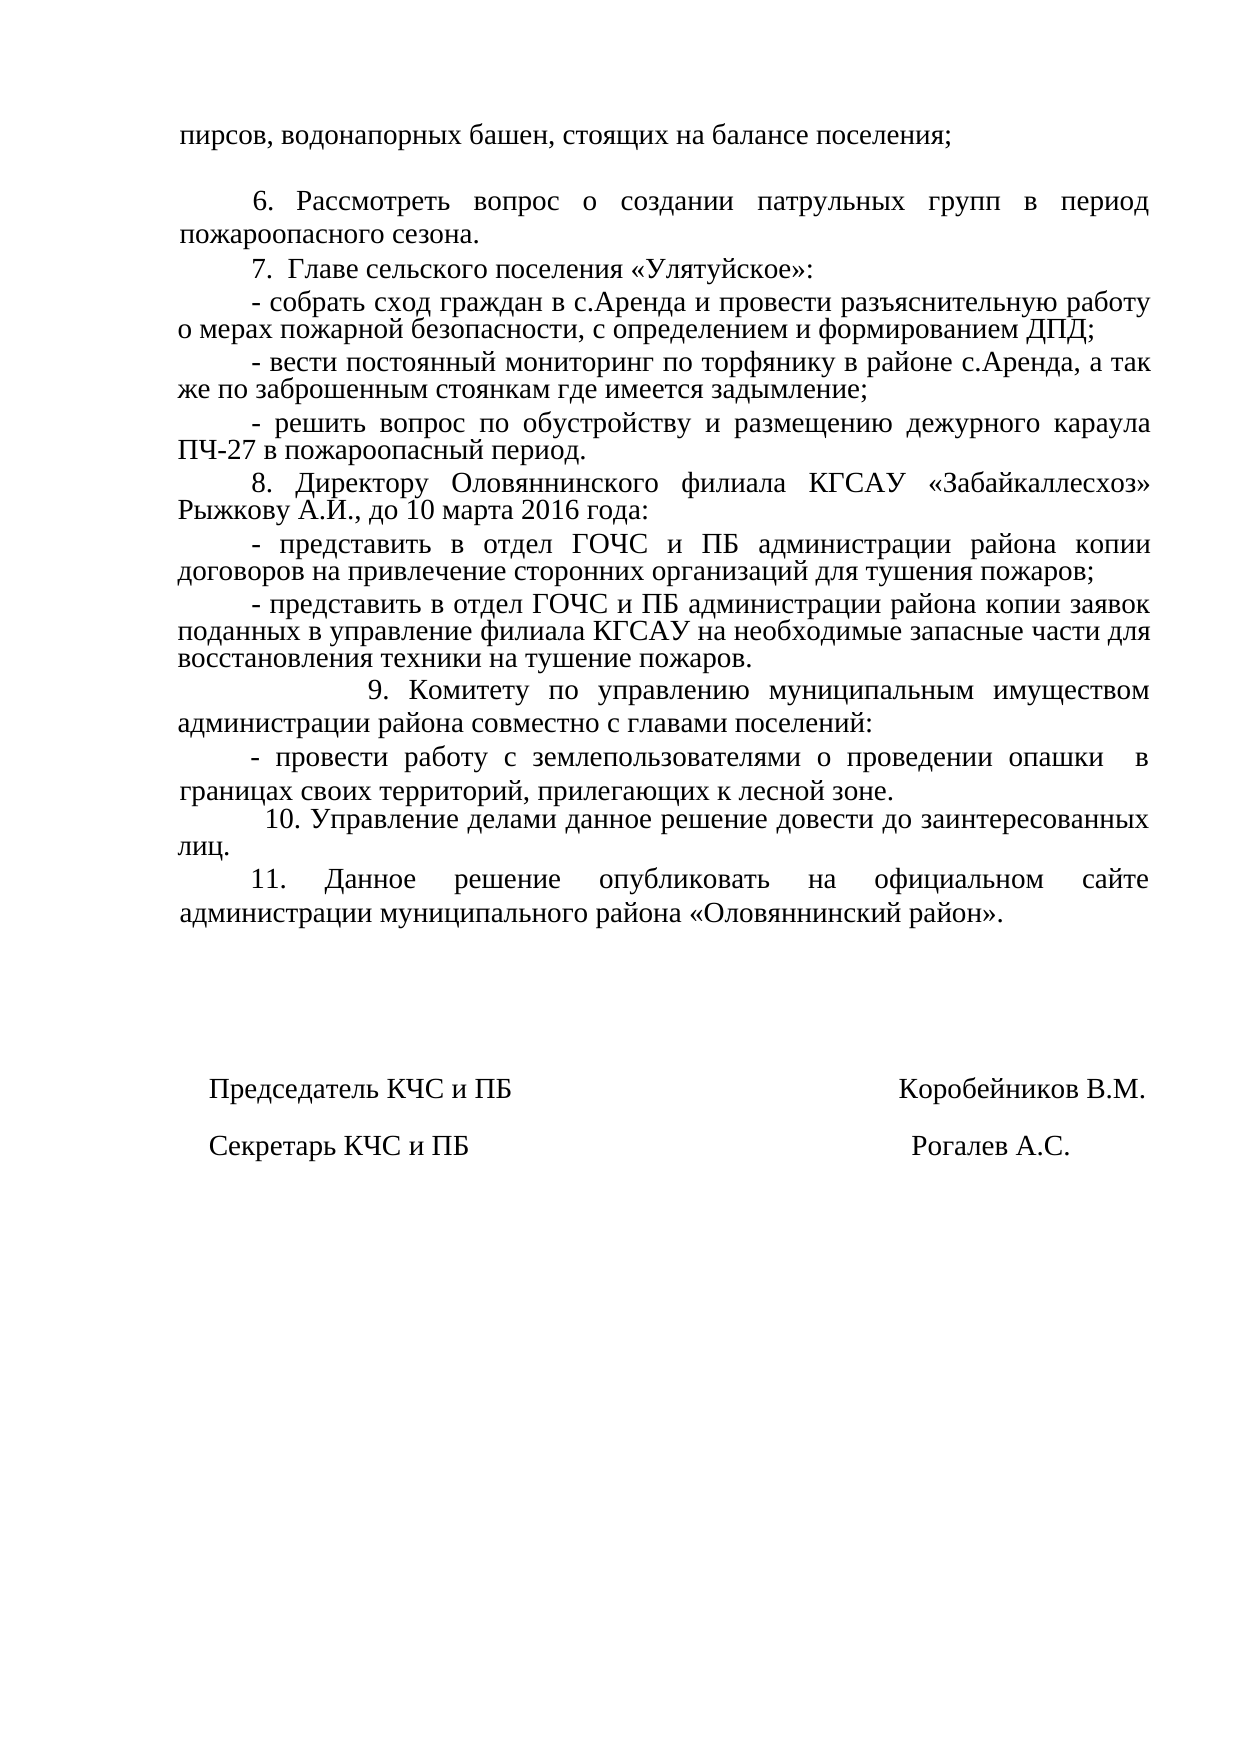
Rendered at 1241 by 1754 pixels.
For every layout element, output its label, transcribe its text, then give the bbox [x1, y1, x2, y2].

text Председатель КЧС и ПБ Коробейников В.М. [179, 1077, 1152, 1104]
text - решить вопрос по обустройству и размещению дежурного караула ПЧ-27 в пожароопасный период. [177, 411, 1152, 465]
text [179, 118, 1149, 151]
text 6. Рассмотреть вопрос о создании патрульных групп в период пожароопасного сезона. [179, 184, 1149, 250]
text - представить в отдел ГОЧС и ПБ администрации района копии заявок поданных в управление филиала КГСАУ на необходимые запасные части для восстановления техники на тушение пожаров. [177, 592, 1152, 673]
text - вести постоянный мониторинг по торфянику в районе с.Аренда, а так же по заброшенным стоянкам где имеется задымление; [177, 350, 1152, 404]
text - представить в отдел ГОЧС и ПБ администрации района копии договоров на привлечение сторонних организаций для тушения пожаров; [177, 531, 1152, 586]
text - провести работу с землепользователями о проведении опашки в границах своих территорий, прилегающих к лесной зоне. [179, 739, 1149, 807]
text 11. Данное решение опубликовать на официальном сайте администрации муниципального района «Оловяннинский район». [179, 861, 1149, 929]
text Секретарь КЧС и ПБ Рогалев А.С. [179, 1133, 1152, 1160]
text 10. Управление делами данное решение довести до заинтересованных лиц. [177, 807, 1152, 861]
text 9. Комитету по управлению муниципальным имуществом администрации района совместно с главами поселений: [177, 673, 1152, 739]
text 7. Главе сельского поселения «Улятуйское»: [177, 256, 1152, 283]
text - собрать сход граждан в с.Аренда и провести разъяснительную работу о мерах пожарной безопасности, с определением и формированием ДПД; [177, 290, 1152, 344]
text 8. Директору Оловяннинского филиала КГСАУ «Забайкаллесхоз» Рыжкову А.И., до 10 марта 2016 года: [177, 471, 1152, 525]
